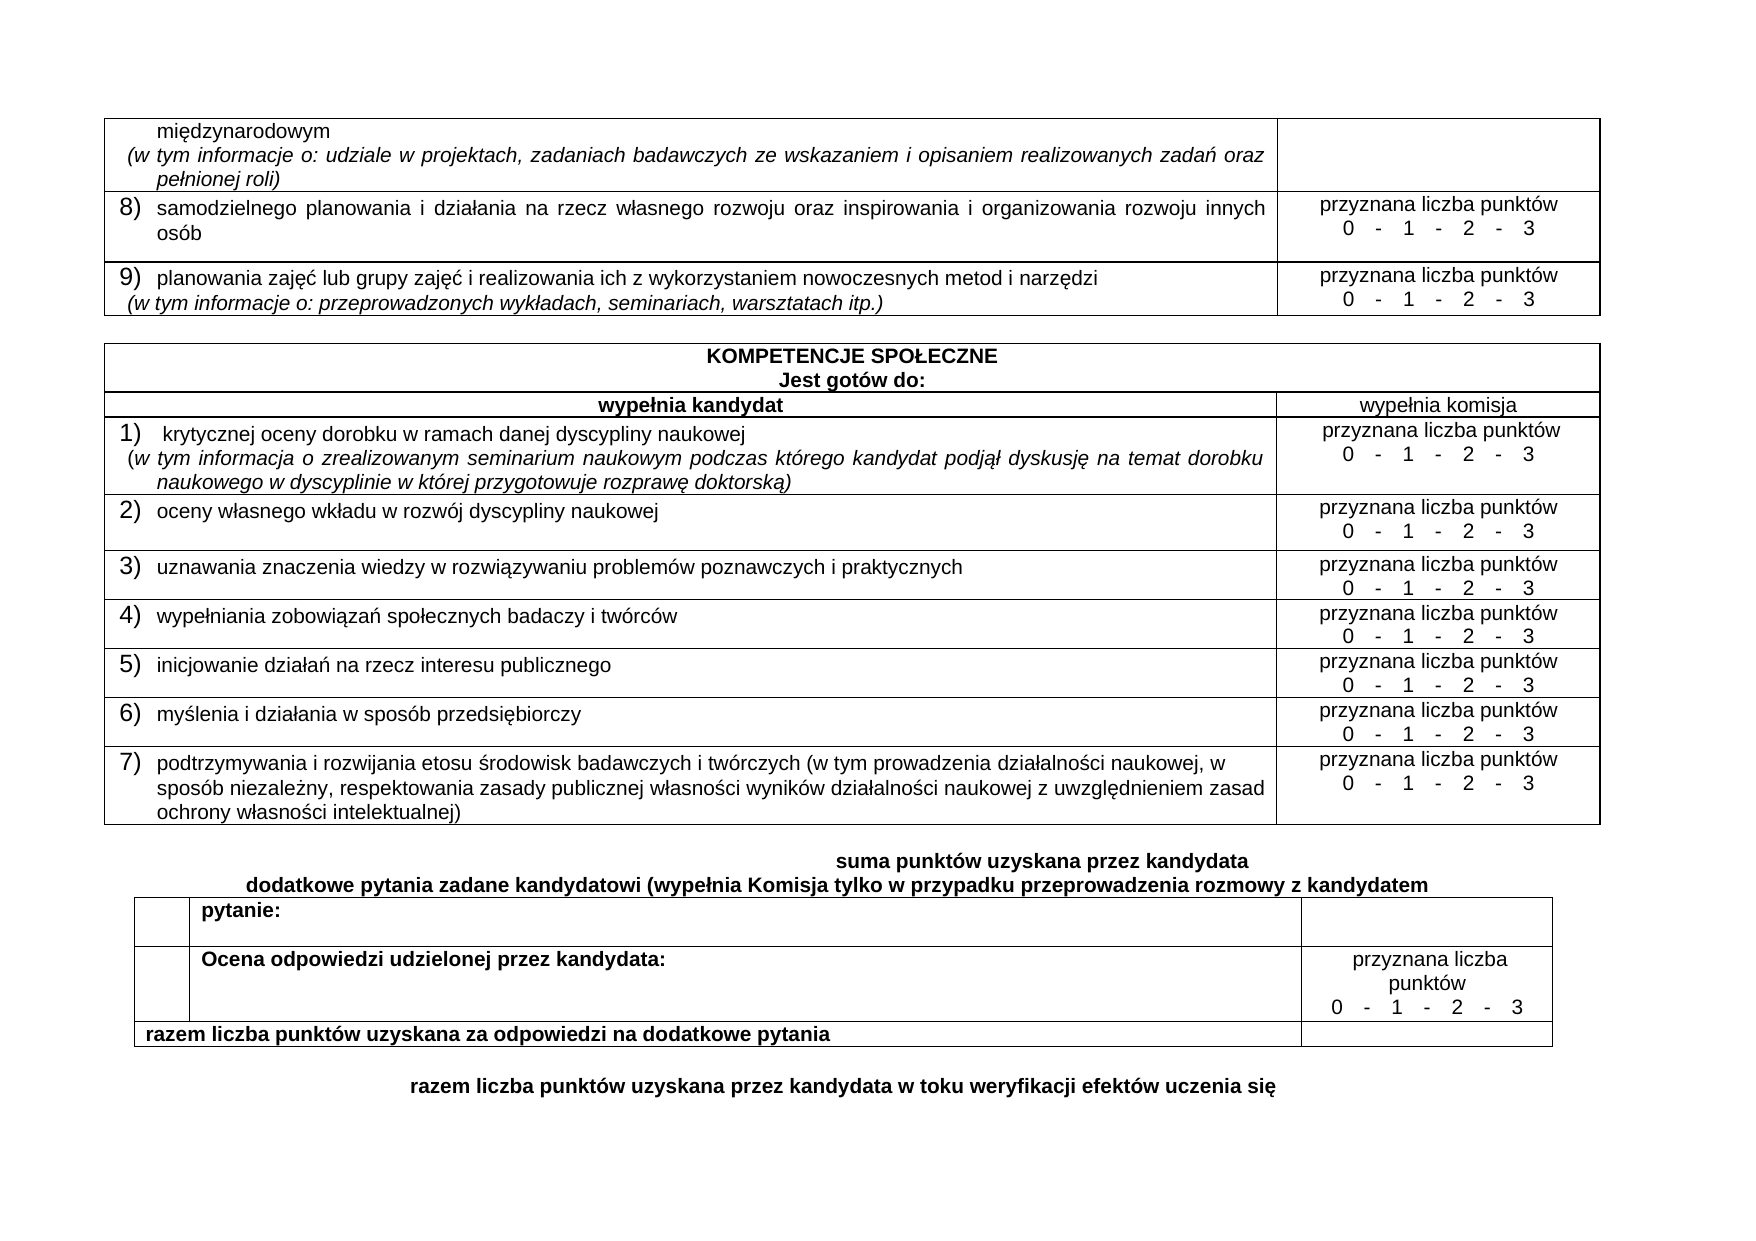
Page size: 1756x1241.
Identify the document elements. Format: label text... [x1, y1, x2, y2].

table_header [1302, 898, 1552, 946]
table_cell przyznana liczba punktów 0-1-2-3 [1278, 192, 1599, 261]
text razem liczba punktów uzyskana przez kandydata w toku weryfikacji efektów uczenia się [98, 1073, 1589, 1097]
table_cell krytycznej oceny dorobku w ramach danej dyscypliny naukowej (w tym informacja o zrealizowanym seminarium naukowym podczas którego kandydat podjął dyskusję na temat dorobku naukowego w dyscyplinie w której przygotowuje rozprawę doktorską) [105, 418, 1276, 494]
table_cell przyznana liczba punktów 0-1-2-3 [1302, 947, 1552, 1021]
table_cell przyznana liczba punktów 0-1-2-3 [1277, 495, 1599, 550]
table_cell myślenia i działania w sposób przedsiębiorczy [105, 698, 1276, 746]
table_cell samodzielnego planowania i działania na rzecz własnego rozwoju oraz inspirowania i organizowania rozwoju innych osób [105, 192, 1277, 261]
table_cell przyznana liczba punktów 0-1-2-3 [1278, 263, 1599, 315]
table_cell [1302, 1022, 1552, 1046]
table_cell wypełnia kandydat [105, 393, 1276, 416]
table_cell wypełnia komisja [1277, 393, 1599, 416]
table_cell wypełniania zobowiązań społecznych badaczy i twórców [105, 600, 1276, 648]
table_header KOMPETENCJE SPOŁECZNE Jest gotów do: [105, 344, 1599, 391]
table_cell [1278, 119, 1599, 191]
table_cell przyznana liczba punktów 0-1-2-3 [1277, 698, 1599, 746]
table_cell inicjowanie działań na rzecz interesu publicznego [105, 649, 1276, 697]
table_cell przyznana liczba punktów 0-1-2-3 [1277, 649, 1599, 697]
table_cell przyznana liczba punktów 0-1-2-3 [1277, 747, 1599, 824]
table_cell przyznana liczba punktów 0-1-2-3 [1277, 600, 1599, 648]
table_cell [135, 947, 189, 1021]
table_cell planowania zajęć lub grupy zajęć i realizowania ich z wykorzystaniem nowoczesnych metod i narzędzi (w tym informacje o: przeprowadzonych wykładach, seminariach, warsztatach itp.) [105, 263, 1277, 315]
text dodatkowe pytania zadane kandydatowi (wypełnia Komisja tylko w przypadku przeprowadzenia rozmowy z kandydatem [172, 873, 1589, 897]
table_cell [105, 119, 1277, 191]
table_cell oceny własnego wkładu w rozwój dyscypliny naukowej [105, 495, 1276, 550]
table_header pytanie: [190, 898, 1301, 946]
table_cell razem liczba punktów uzyskana za odpowiedzi na dodatkowe pytania [135, 1022, 1301, 1046]
text suma punktów uzyskana przez kandydata [98, 849, 1589, 873]
table_cell podtrzymywania i rozwijania etosu środowisk badawczych i twórczych (w tym prowadzenia działalności naukowej, w sposób niezależny, respektowania zasady publicznej własności wyników działalności naukowej z uwzględnieniem zasad ochrony własności intelektualnej) [105, 747, 1276, 824]
table_cell przyznana liczba punktów 0-1-2-3 [1277, 551, 1599, 599]
table_cell przyznana liczba punktów 0-1-2-3 [1277, 418, 1599, 494]
table_cell Ocena odpowiedzi udzielonej przez kandydata: [190, 947, 1301, 1021]
table_cell uznawania znaczenia wiedzy w rozwiązywaniu problemów poznawczych i praktycznych [105, 551, 1276, 599]
table_header [135, 898, 189, 946]
